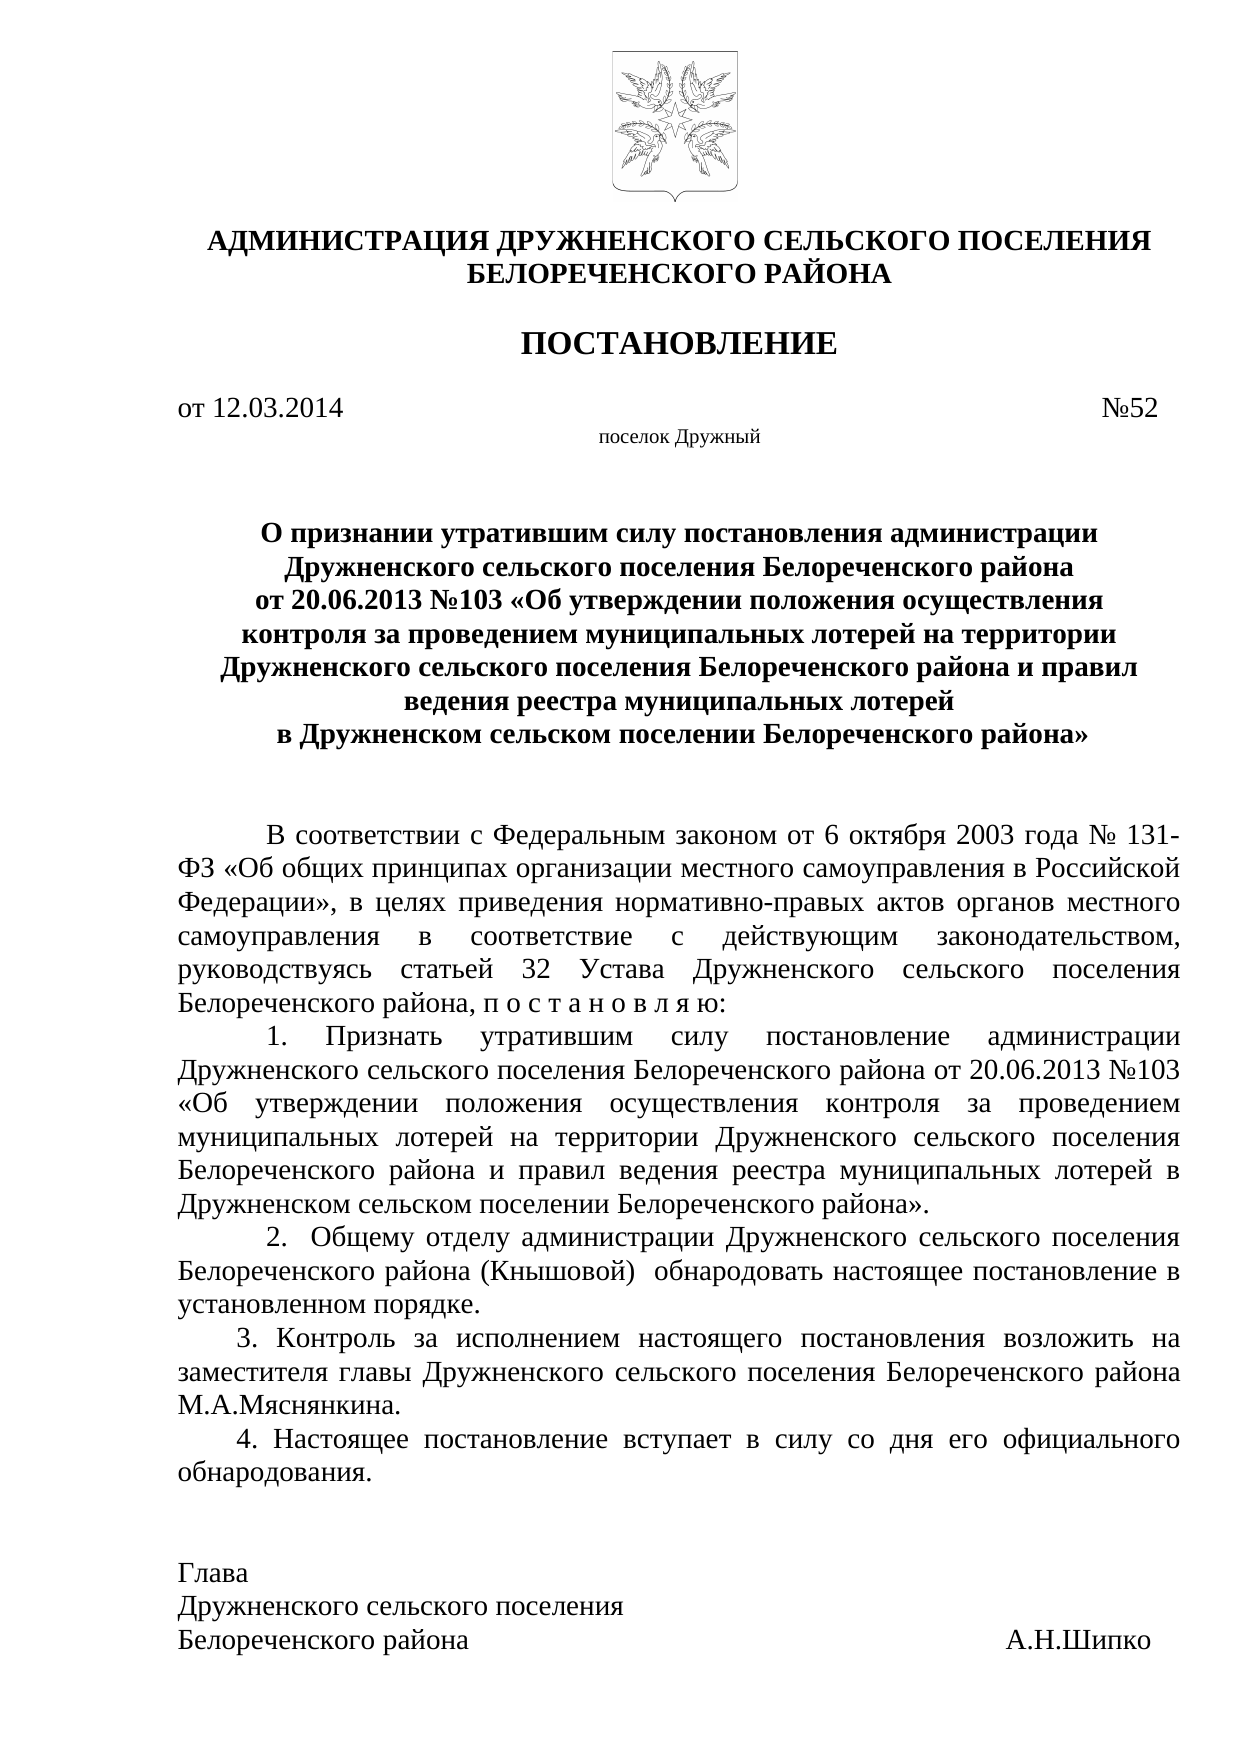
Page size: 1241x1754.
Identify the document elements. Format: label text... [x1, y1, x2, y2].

text ПОСТАНОВЛЕНИЕ [177, 323, 1181, 362]
text 3. Контроль за исполнением настоящего постановления возложить на заместителя главы Дружненского сельского поселения Белореченского района М.А.Мяснянкина. [177, 1320, 1181, 1421]
text В соответствии с Федеральным законом от 6 октября 2003 года № 131-ФЗ «Об общих принципах организации местного самоуправления в Российской Федерации», в целях приведения нормативно-правых актов органов местного самоуправления в соответствие с действующим законодательством, руководствуясь статьей 32 Устава Дружненского сельского поселения Белореченского района, п о с т а н о в л я ю: [177, 817, 1181, 1018]
text АДМИНИСТРАЦИЯ ДРУЖНЕНСКОГО СЕЛЬСКОГО ПОСЕЛЕНИЯ [177, 223, 1181, 256]
text 4. Настоящее постановление вступает в силу со дня его официального обнародования. [177, 1421, 1181, 1488]
text контроля за проведением муниципальных лотерей на территории [177, 616, 1181, 649]
text от 20.06.2013 №103 «Об утверждении положения осуществления [177, 582, 1181, 616]
text Дружненского сельского поселения Белореченского района и правил ведения реестра муниципальных лотерей [177, 649, 1181, 716]
text 1. Признать утратившим силу постановление администрации Дружненского сельского поселения Белореченского района от 20.06.2013 №103 «Об утверждении положения осуществления контроля за проведением муниципальных лотерей на территории Дружненского сельского поселения Белореченского района и правил ведения реестра муниципальных лотерей в Дружненском сельском поселении Белореченского района». [177, 1018, 1181, 1219]
text от 12.03.2014 №52 [177, 391, 1182, 424]
text Дружненского сельского поселения [177, 1588, 1181, 1622]
text поселок Дружный [177, 424, 1182, 448]
text в Дружненском сельском поселении Белореченского района» [177, 716, 1181, 750]
text Глава [177, 1555, 1181, 1588]
text Белореченского района А.Н.Шипко [177, 1622, 1181, 1684]
text 2. Общему отделу администрации Дружненского сельского поселения Белореченского района (Кнышовой) обнародовать настоящее постановление в установленном порядке. [177, 1219, 1181, 1320]
text О признании утратившим силу постановления администрации Дружненского сельского поселения Белореченского района [177, 515, 1181, 582]
text БЕЛОРЕЧЕНСКОГО РАЙОНА [177, 256, 1181, 290]
